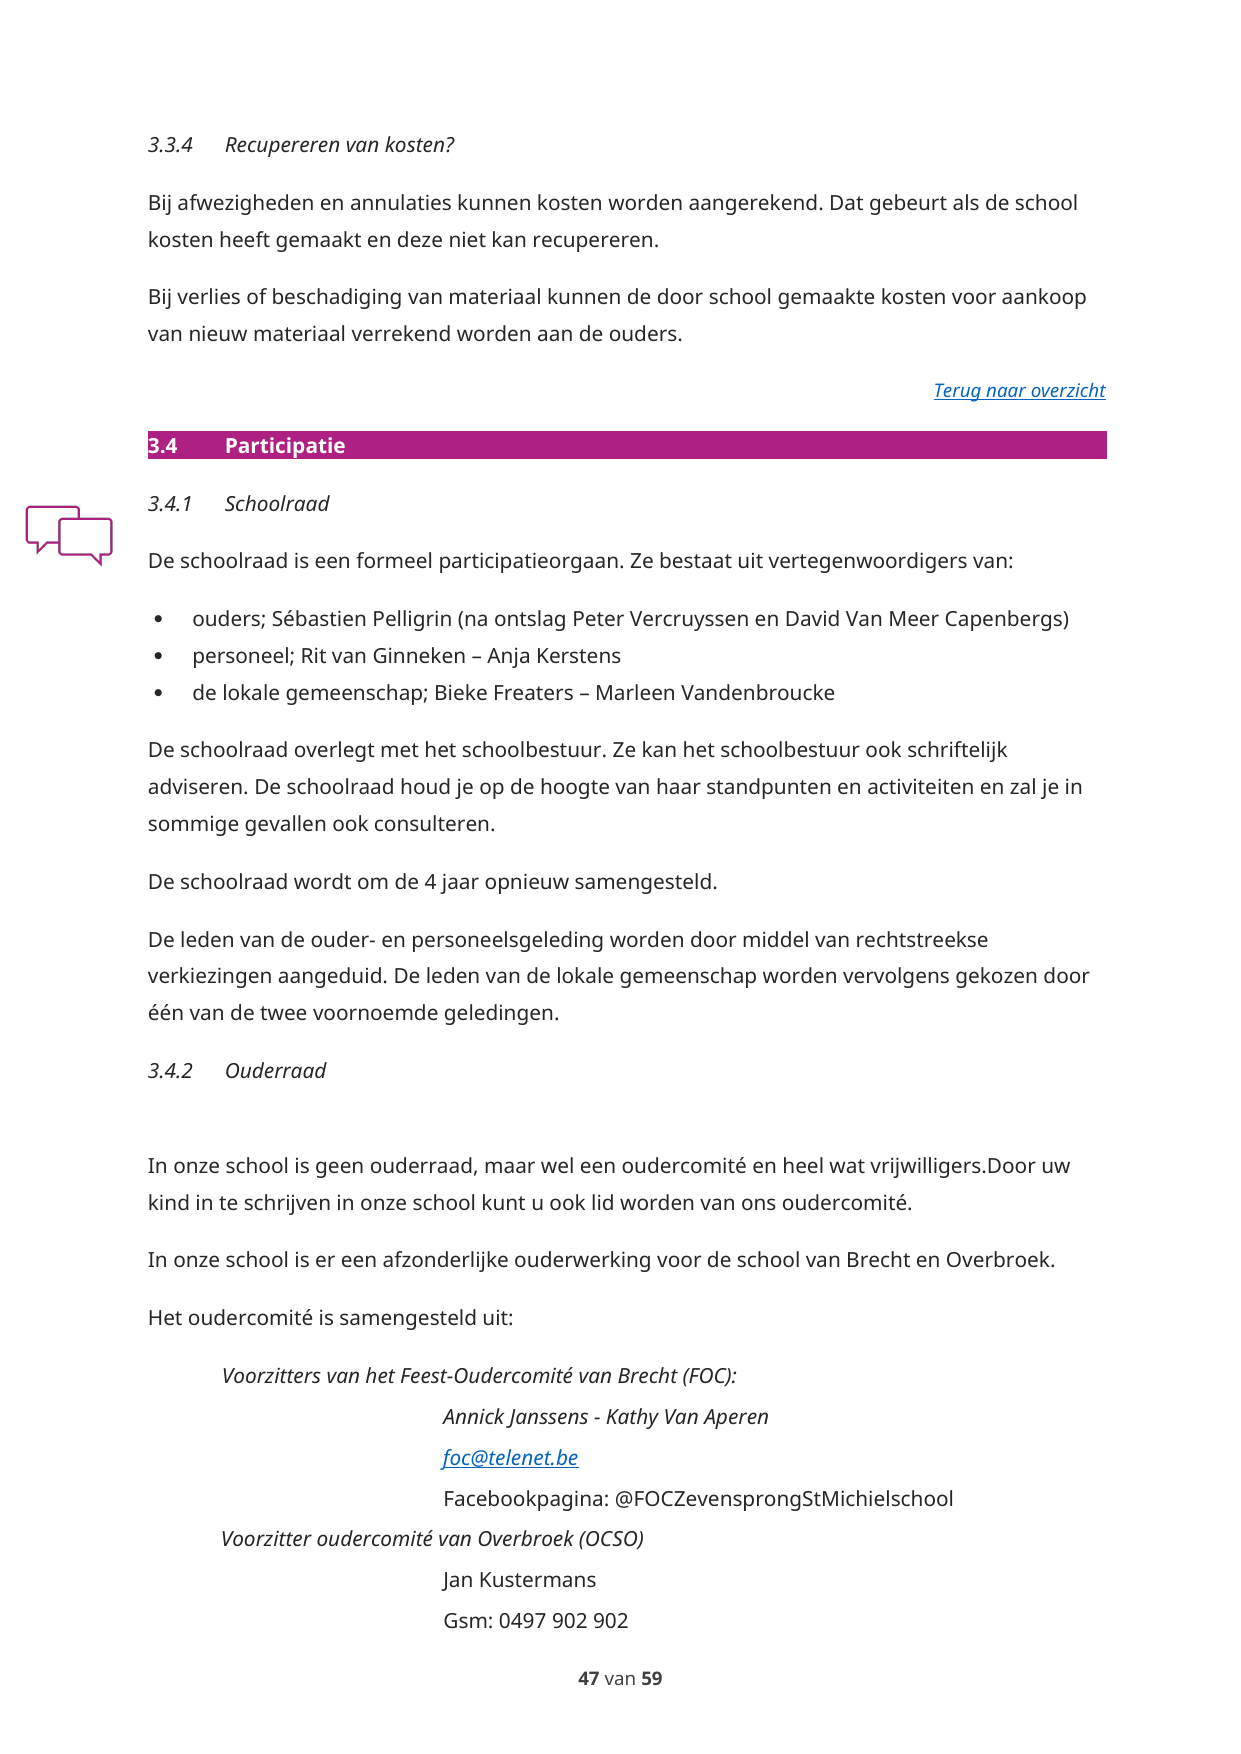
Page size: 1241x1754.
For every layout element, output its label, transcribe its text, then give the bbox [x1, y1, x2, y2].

text personeel; Rit van Ginneken – Anja Kerstens [154, 641, 1107, 669]
subtitle Schoolraad [148, 489, 1107, 517]
picture [20, 496, 118, 569]
subtitle Recupereren van kosten? [148, 130, 1107, 159]
text ouders; Sébastien Pelligrin (na ontslag Peter Vercruyssen en David Van Meer Capenbergs) [154, 604, 1107, 633]
subtitle Ouderraad [148, 1056, 1107, 1085]
text Terug naar overzicht [148, 377, 1107, 403]
text De schoolraad overlegt met het schoolbestuur. Ze kan het schoolbestuur ook schriftelijk adviseren. De schoolraad houd je op de hoogte van haar standpunten en activiteiten en zal je in sommige gevallen ook consulteren. [148, 736, 1107, 838]
text Bij afwezigheden en annulaties kunnen kosten worden aangerekend. Dat gebeurt als de school kosten heeft gemaakt en deze niet kan recupereren. [148, 188, 1107, 253]
text Bij verlies of beschadiging van materiaal kunnen de door school gemaakte kosten voor aankoop van nieuw materiaal verrekend worden aan de ouders. [148, 282, 1107, 348]
text De schoolraad wordt om de 4 jaar opnieuw samengesteld. [148, 867, 1107, 896]
text De schoolraad is een formeel participatieorgaan. Ze bestaat uit vertegenwoordigers van: [148, 546, 1107, 575]
text de lokale gemeenschap; Bieke Freaters – Marleen Vandenbroucke [154, 678, 1107, 706]
subtitle Participatie [148, 431, 1107, 459]
